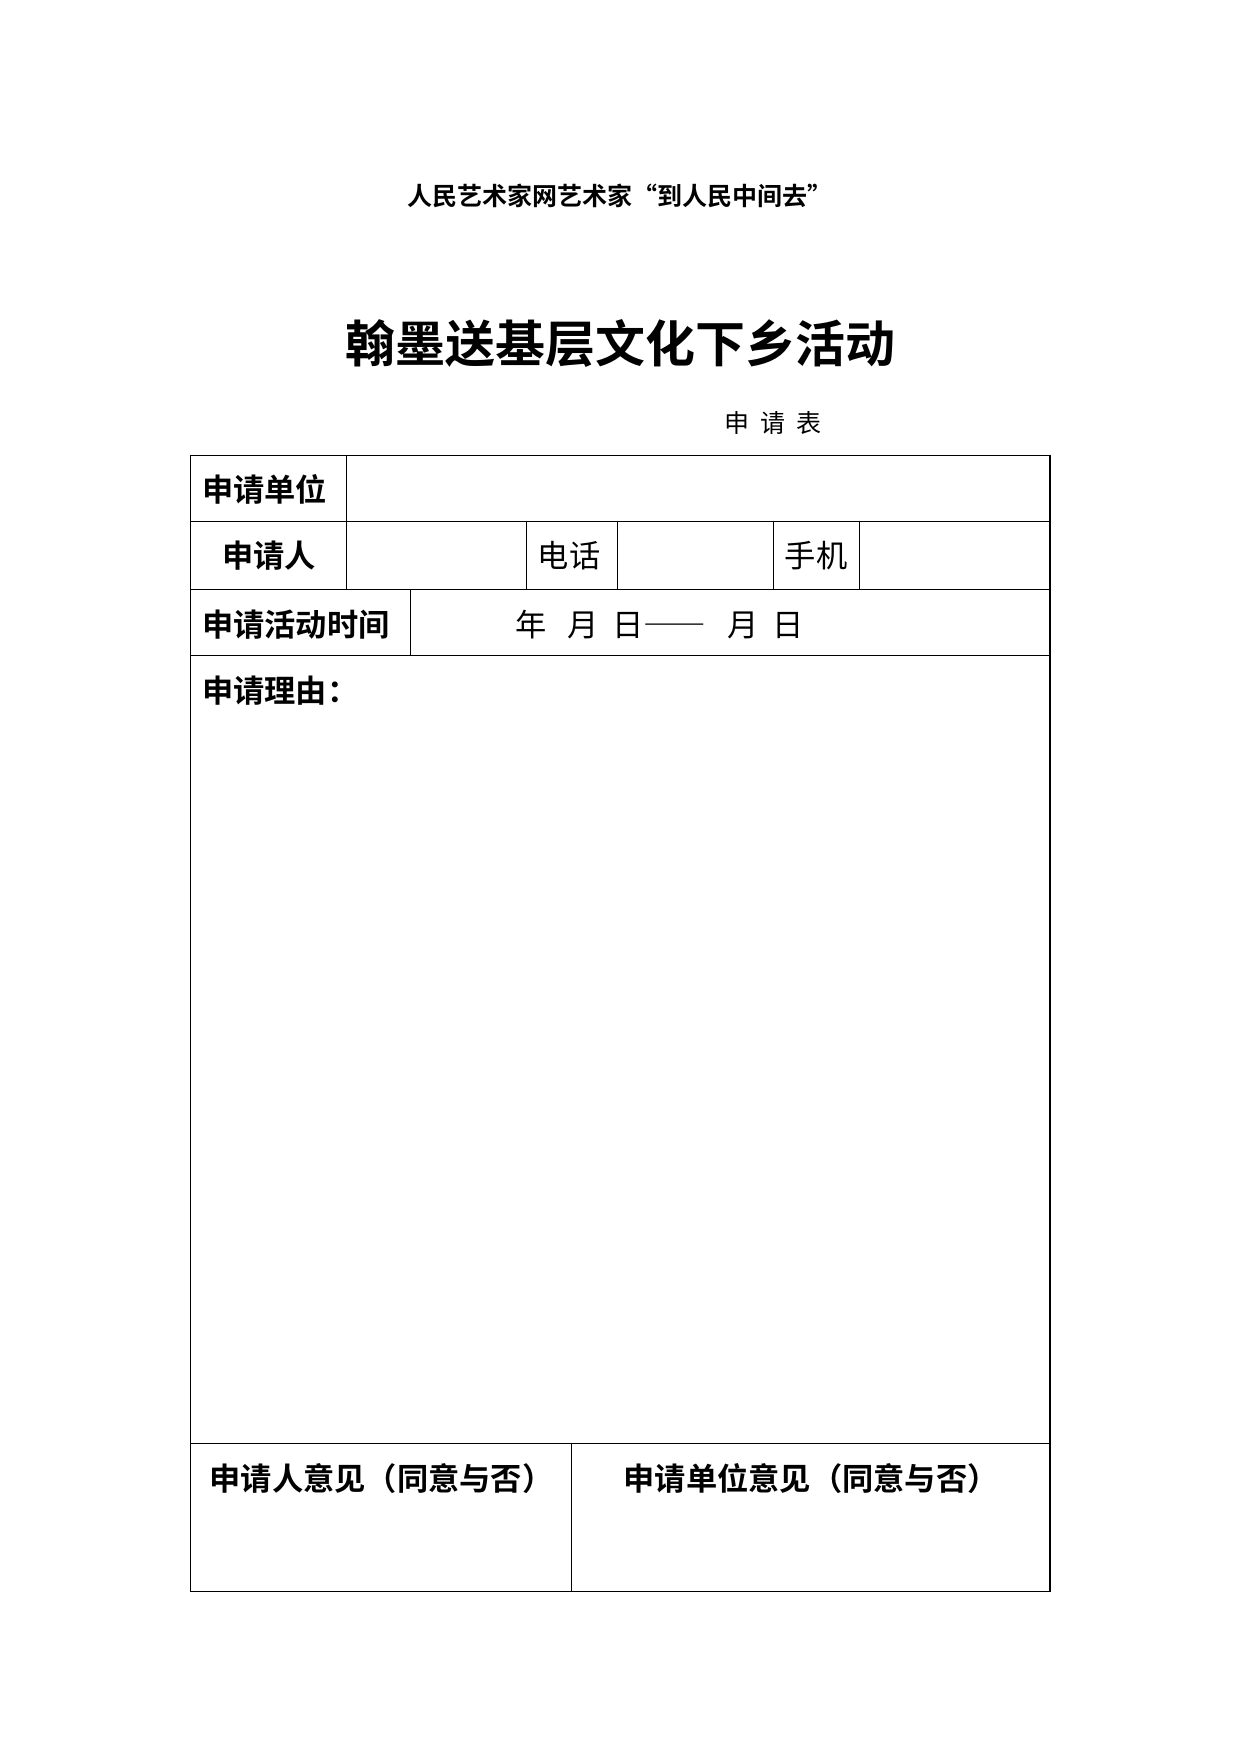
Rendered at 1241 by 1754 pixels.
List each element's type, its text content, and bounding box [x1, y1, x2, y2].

table_cell 申请理由： [191, 656, 1049, 1443]
table_header [347, 456, 1049, 521]
table_cell 申请活动时间 [191, 590, 410, 655]
table_cell 手机 [774, 522, 859, 589]
table_header 申请单位 [191, 456, 346, 521]
table_cell 电话 [527, 522, 617, 589]
table_cell 年 月 日—— 月 日 [411, 590, 1049, 655]
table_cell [191, 1444, 571, 1591]
table_cell [618, 522, 773, 589]
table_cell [572, 1444, 1049, 1591]
table_cell [347, 522, 526, 589]
table_cell 申请人 [191, 522, 346, 589]
text 翰墨送基层文化下乡活动 [187, 292, 1053, 389]
text 申 请 表 [187, 389, 1053, 454]
text 人民艺术家网艺术家“到人民中间去” [187, 162, 1053, 227]
table_cell [860, 522, 1049, 589]
